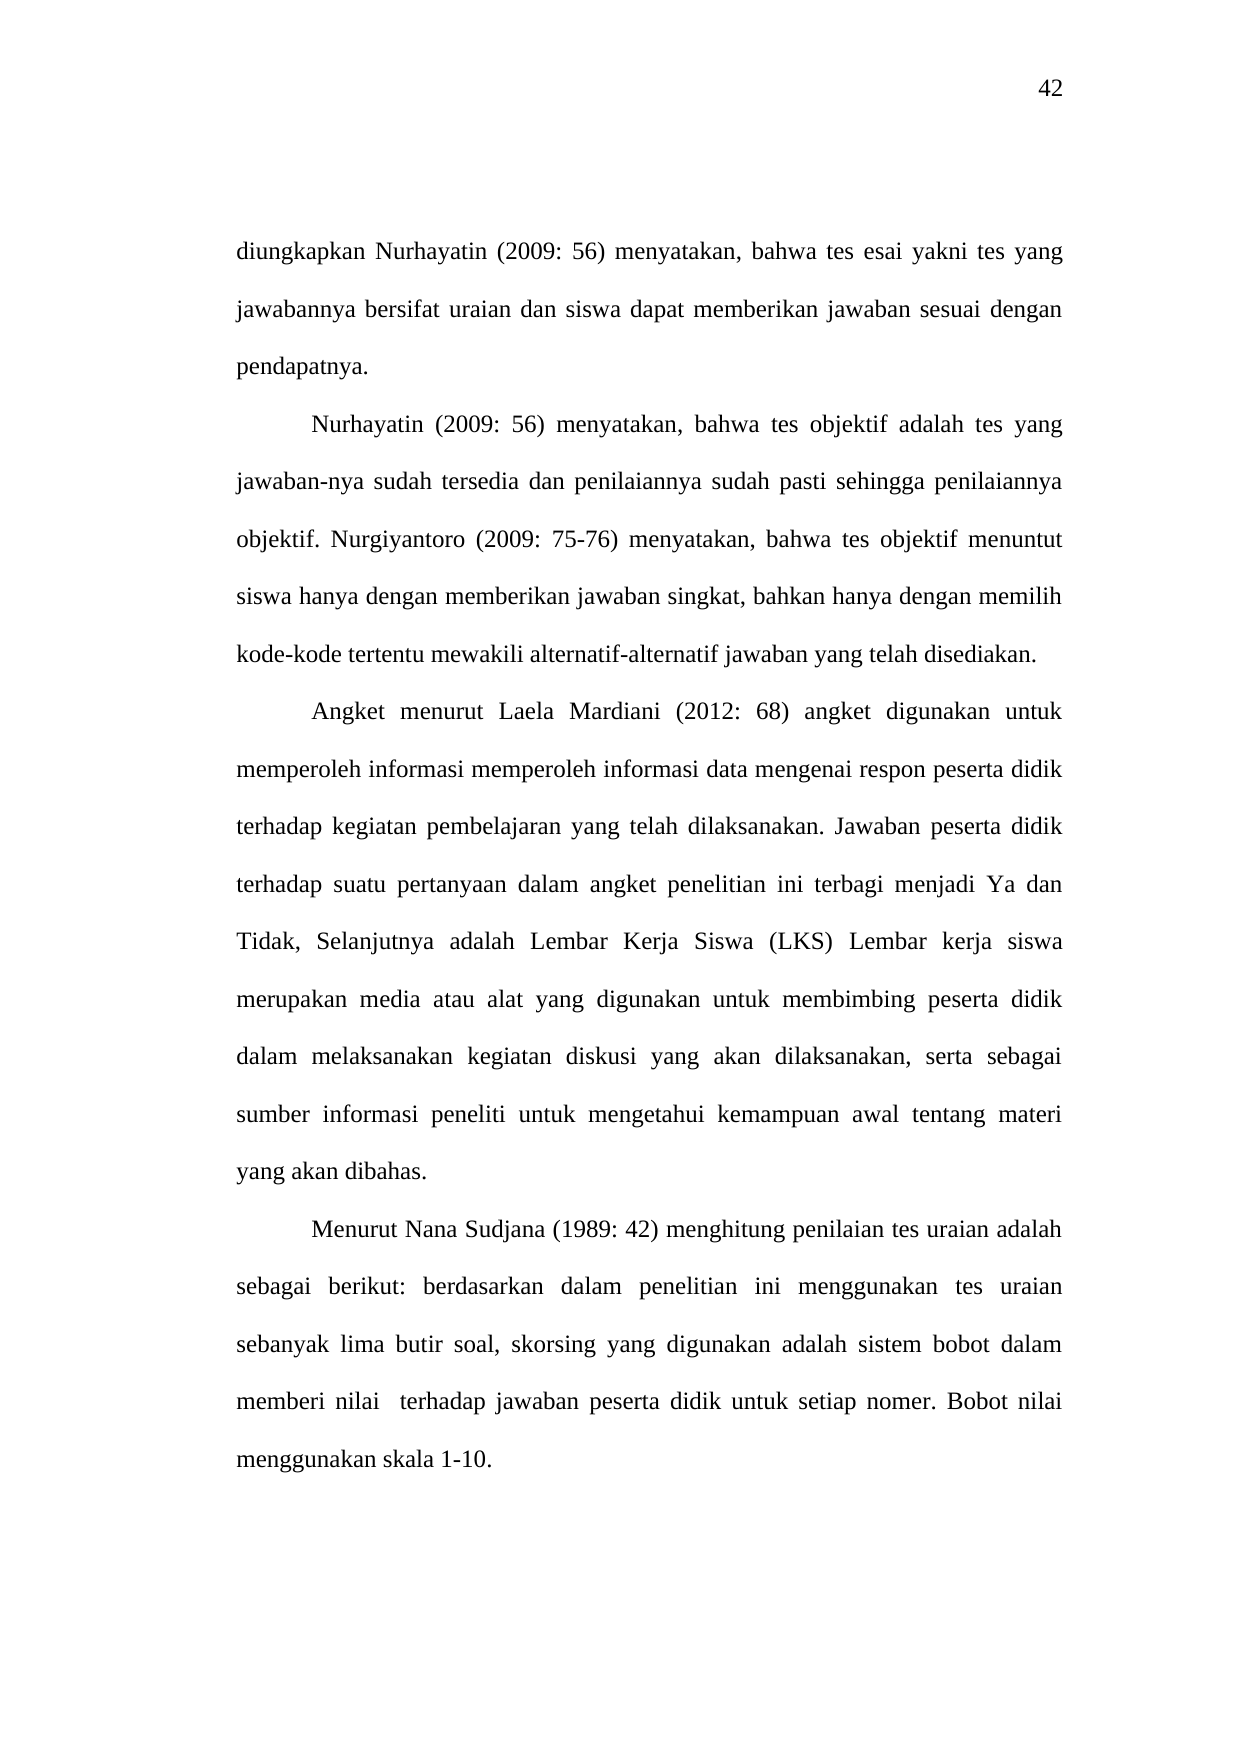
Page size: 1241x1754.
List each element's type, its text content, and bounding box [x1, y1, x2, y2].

list Angket menurut Laela Mardiani (2012: 68) angket digunakan untuk memperoleh informasi memperoleh informasi data mengenai respon peserta didik terhadap kegiatan pembelajaran yang telah dilaksanakan. Jawaban peserta didik terhadap suatu pertanyaan dalam angket penelitian ini terbagi menjadi Ya dan Tidak, Selanjutnya adalah Lembar Kerja Siswa (LKS) Lembar kerja siswa merupakan media atau alat yang digunakan untuk membimbing peserta didik dalam melaksanakan kegiatan diskusi yang akan dilaksanakan, serta sebagai sumber informasi peneliti untuk mengetahui kemampuan awal tentang materi yang akan dibahas. [236, 696, 1063, 1185]
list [236, 236, 1063, 667]
list Menurut Nana Sudjana (1989: 42) menghitung penilaian tes uraian adalah sebagai berikut: berdasarkan dalam penelitian ini menggunakan tes uraian sebanyak lima butir soal, skorsing yang digunakan adalah sistem bobot dalam memberi nilai terhadap jawaban peserta didik untuk setiap nomer. Bobot nilai menggunakan skala 1-10. [236, 1214, 1063, 1472]
